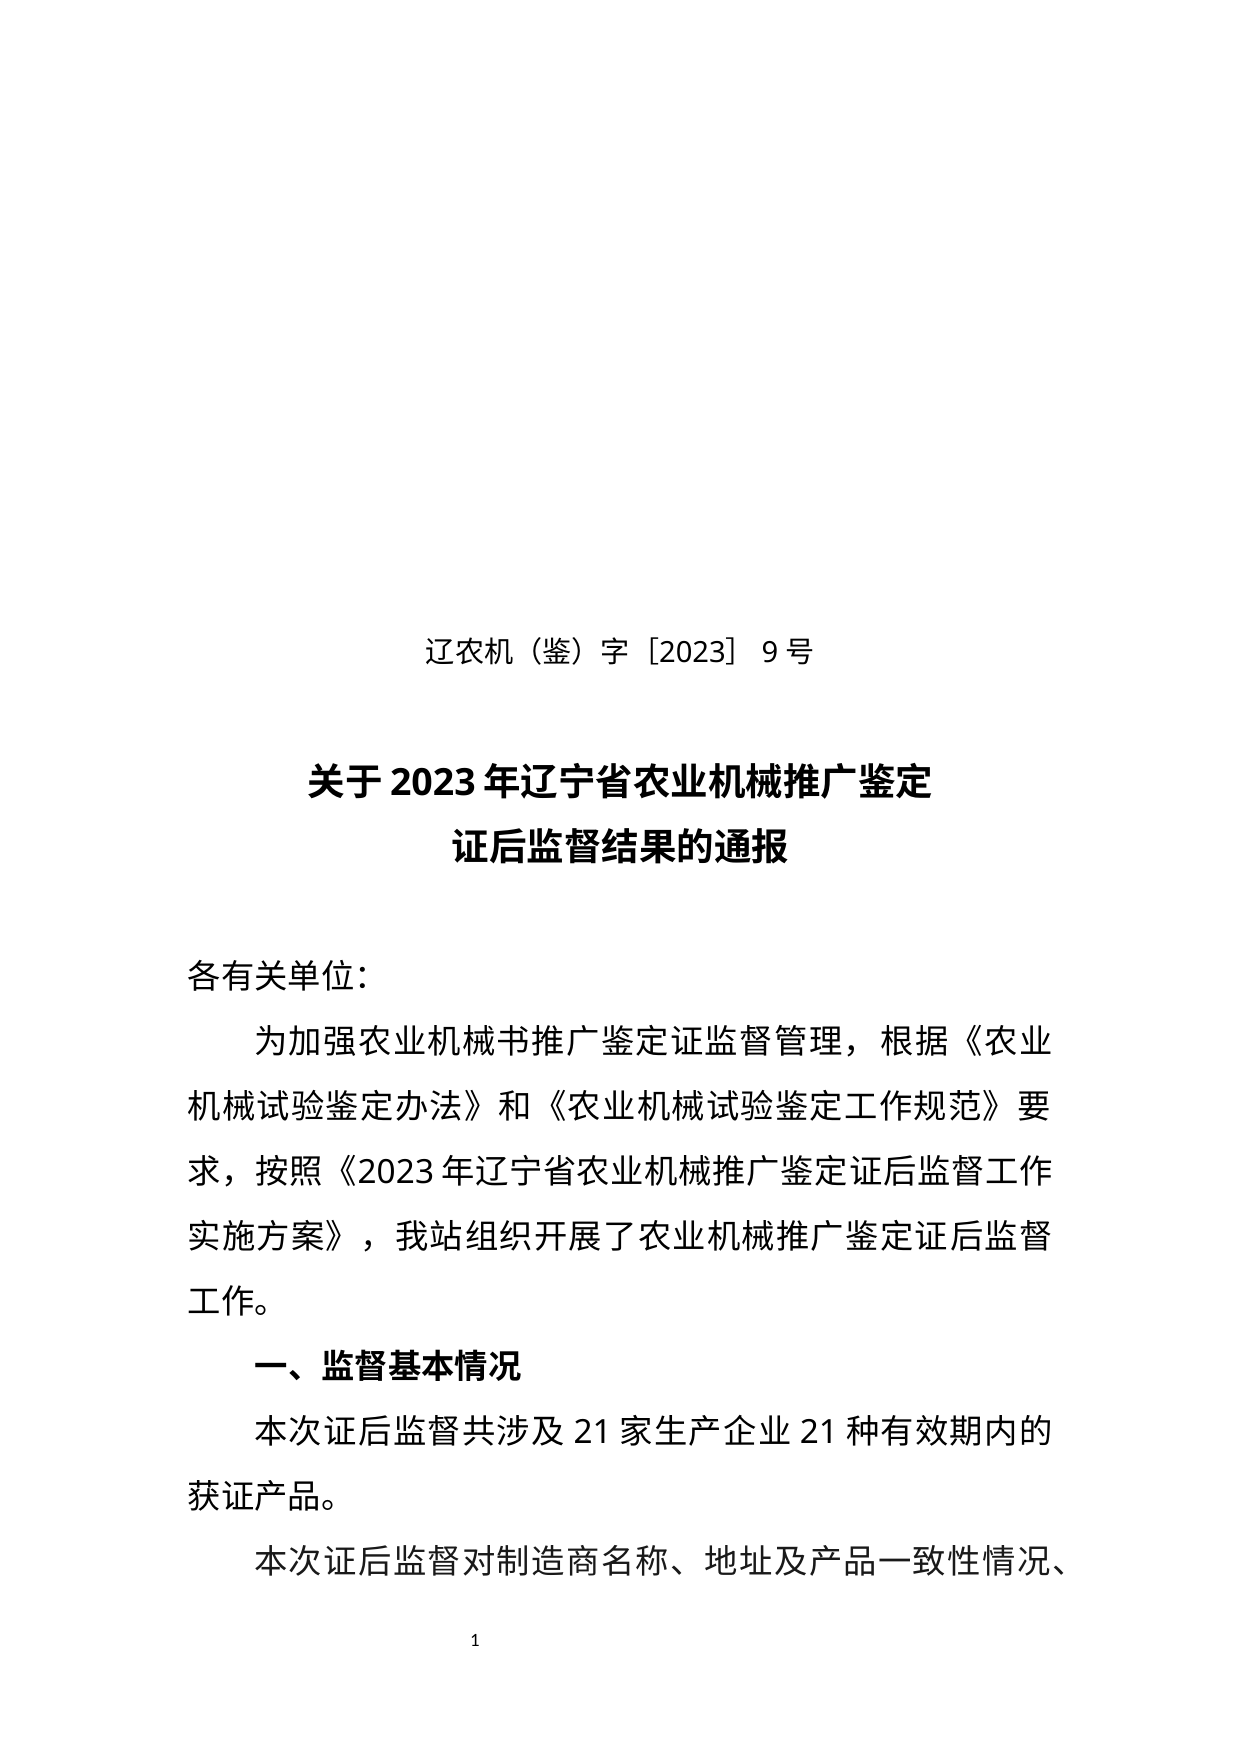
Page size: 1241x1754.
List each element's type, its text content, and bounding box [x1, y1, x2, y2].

text 各有关单位： [187, 942, 1053, 1007]
text 为加强农业机械书推广鉴定证监督管理，根据《农业机械试验鉴定办法》和《农业机械试验鉴定工作规范》要求，按照《2023年辽宁省农业机械推广鉴定证后监督工作实施方案》，我站组织开展了农业机械推广鉴定证后监督工作。 [187, 1007, 1053, 1332]
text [187, 1527, 1053, 1592]
text 一、监督基本情况 [187, 1332, 1053, 1397]
text 关于2023年辽宁省农业机械推广鉴定 [187, 747, 1053, 812]
text 证后监督结果的通报 [187, 812, 1053, 877]
text 本次证后监督共涉及21家生产企业21种有效期内的获证产品。 [187, 1397, 1053, 1527]
text 辽农机（鉴）字［2023］ 9 号 [187, 617, 1053, 682]
